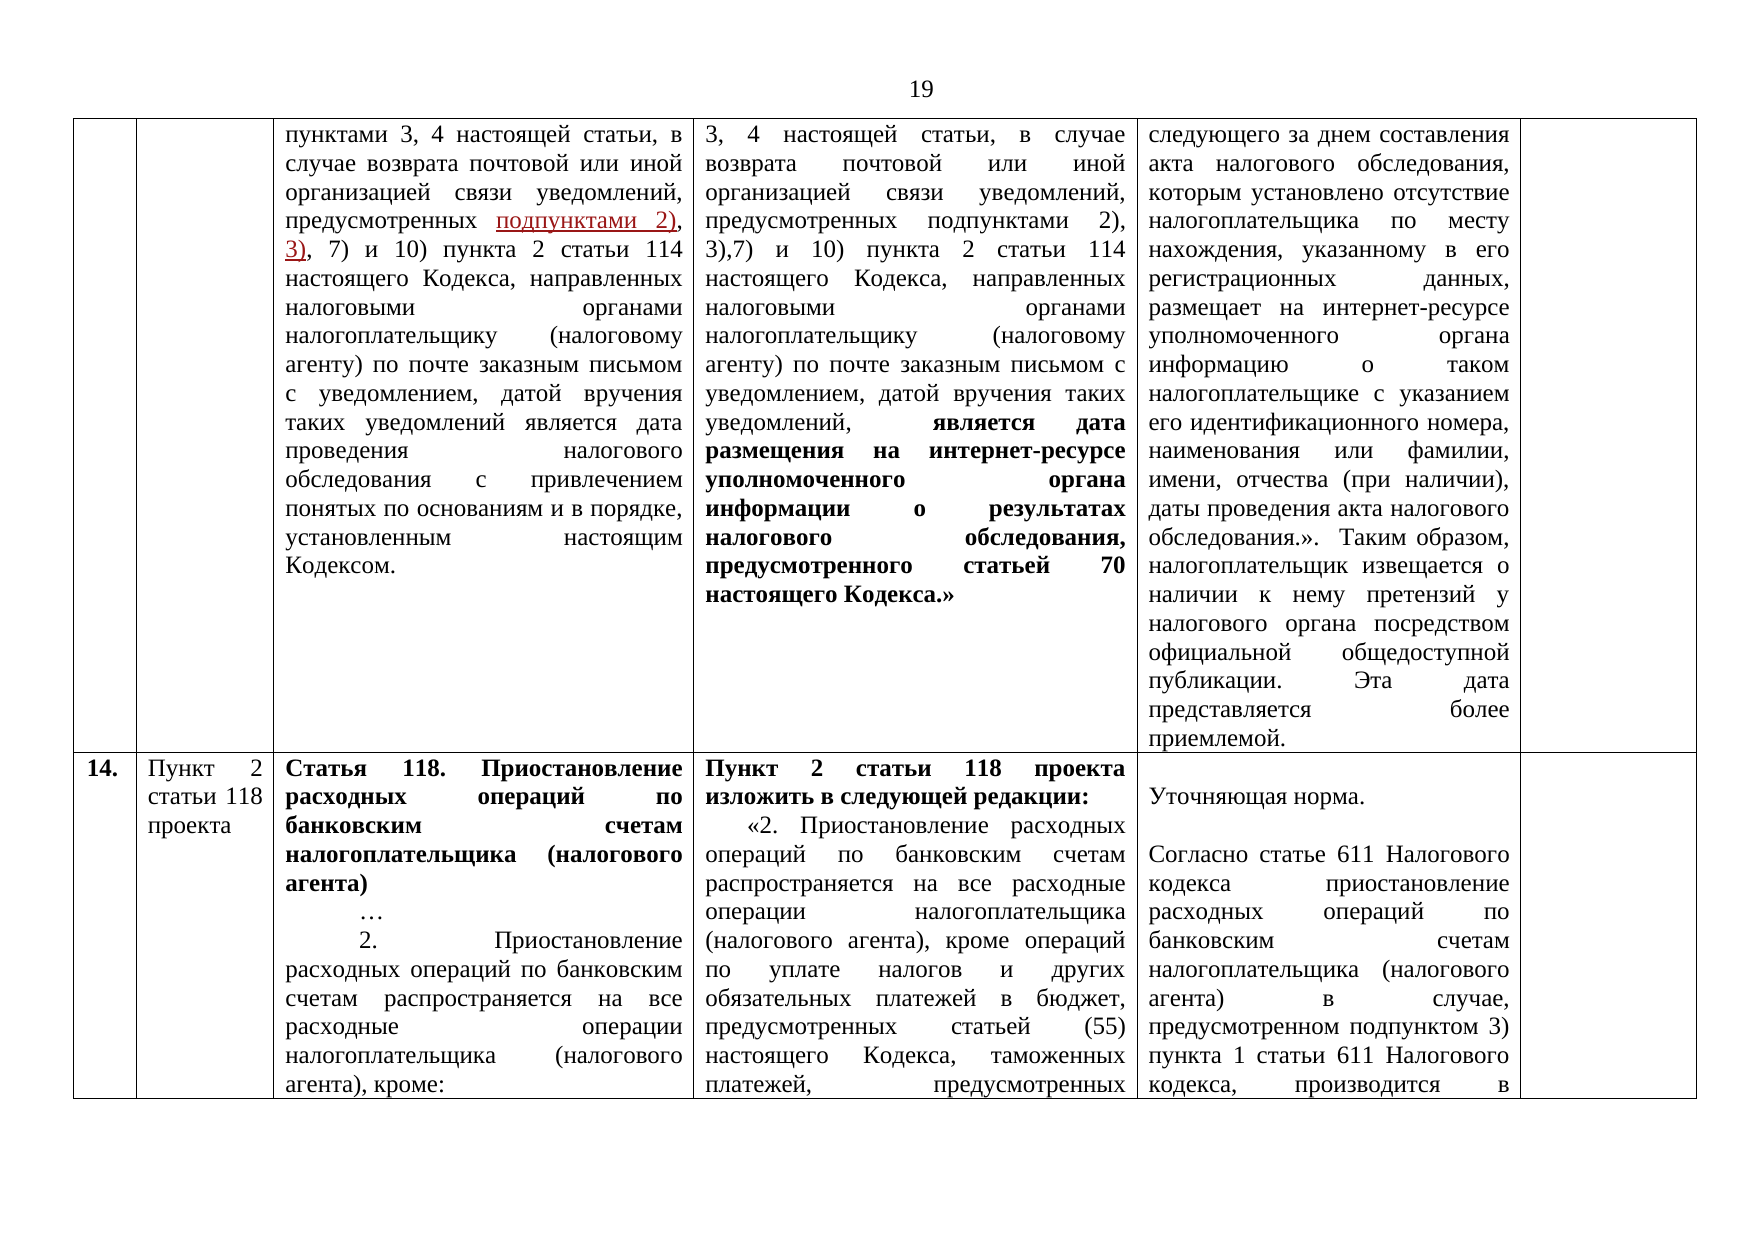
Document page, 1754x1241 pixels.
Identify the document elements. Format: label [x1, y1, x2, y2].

table_cell [694, 753, 1137, 1098]
table_cell [1138, 753, 1520, 1098]
table_cell [1138, 119, 1520, 752]
table_cell [1521, 753, 1696, 1098]
table_cell [137, 753, 273, 1098]
table_cell [74, 753, 136, 1098]
table_cell [1521, 119, 1696, 752]
table_cell [137, 119, 273, 752]
table_cell [694, 119, 1137, 752]
table_cell [274, 119, 693, 752]
table_cell [274, 753, 693, 1098]
table_cell [74, 119, 136, 752]
